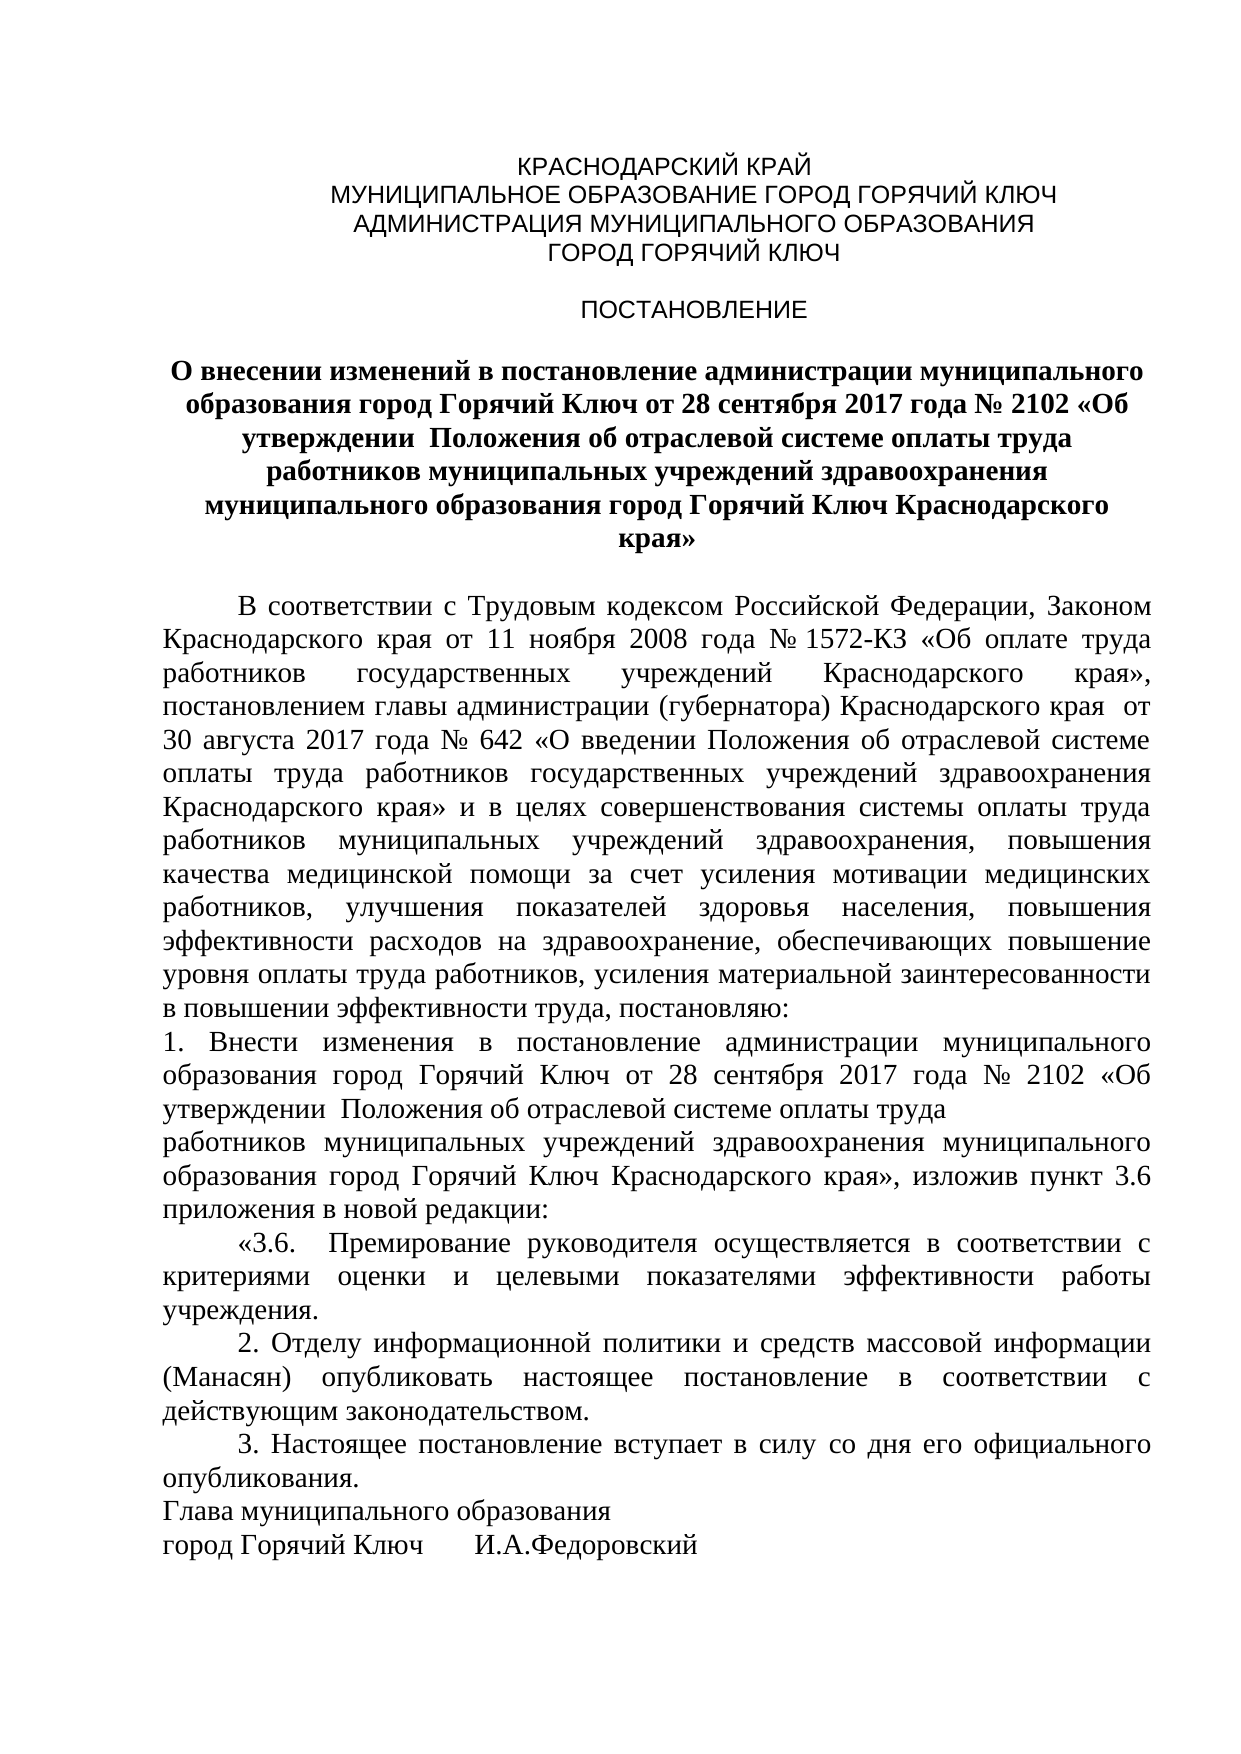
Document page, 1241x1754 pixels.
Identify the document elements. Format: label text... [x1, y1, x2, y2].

text «3.6. Премирование руководителя осуществляется в соответствии с критериями оценки и целевыми показателями эффективности работы учреждения. [162, 1225, 1152, 1326]
text ГОРОД ГОРЯЧИЙ КЛЮЧ [177, 238, 1152, 267]
text работников муниципальных учреждений здравоохранения муниципального образования город Горячий Ключ Краснодарского края», изложив пункт 3.6 приложения в новой редакции: [162, 1124, 1152, 1225]
text 3. Настоящее постановление вступает в силу со дня его официального опубликования. [162, 1426, 1152, 1493]
text работников муниципальных учреждений здравоохранения муниципального образования город Горячий Ключ Краснодарского края» [162, 453, 1152, 554]
text АДМИНИСТРАЦИЯ МУНИЦИПАЛЬНОГО ОБРАЗОВАНИЯ [177, 209, 1152, 238]
text ПОСТАНОВЛЕНИЕ [177, 295, 1152, 324]
text Глава муниципального образования [162, 1493, 1152, 1527]
text О внесении изменений в постановление администрации муниципального образования город Горячий Ключ от 28 сентября 2017 года № 2102 «Об утверждении Положения об отраслевой системе оплаты труда [162, 353, 1152, 453]
text КРАСНОДАРСКИЙ КРАЙ [177, 118, 1152, 180]
text МУНИЦИПАЛЬНОЕ ОБРАЗОВАНИЕ ГОРОД ГОРЯЧИЙ КЛЮЧ [177, 180, 1152, 209]
text 2. Отделу информационной политики и средств массовой информации (Манасян) опубликовать настоящее постановление в соответствии с действующим законодательством. [162, 1326, 1152, 1426]
text город Горячий Ключ И.А.Федоровский [162, 1527, 1152, 1560]
text 1. Внести изменения в постановление администрации муниципального образования город Горячий Ключ от 28 сентября 2017 года № 2102 «Об утверждении Положения об отраслевой системе оплаты труда [162, 1024, 1152, 1124]
text В соответствии с Трудовым кодексом Российской Федерации, Законом Краснодарского края от 11 ноября 2008 года № 1572-КЗ «Об оплате труда работников государственных учреждений Краснодарского края», постановлением главы администрации (губернатора) Краснодарского края от 30 августа 2017 года № 642 «О введении Положения об отраслевой системе оплаты труда работников государственных учреждений здравоохранения Краснодарского края» и в целях совершенствования системы оплаты труда работников муниципальных учреждений здравоохранения, повышения качества медицинской помощи за счет усиления мотивации медицинских работников, улучшения показателей здоровья населения, повышения эффективности расходов на здравоохранение, обеспечивающих повышение уровня оплаты труда работников, усиления материальной заинтересованности в повышении эффективности труда, постановляю: [162, 588, 1152, 1024]
